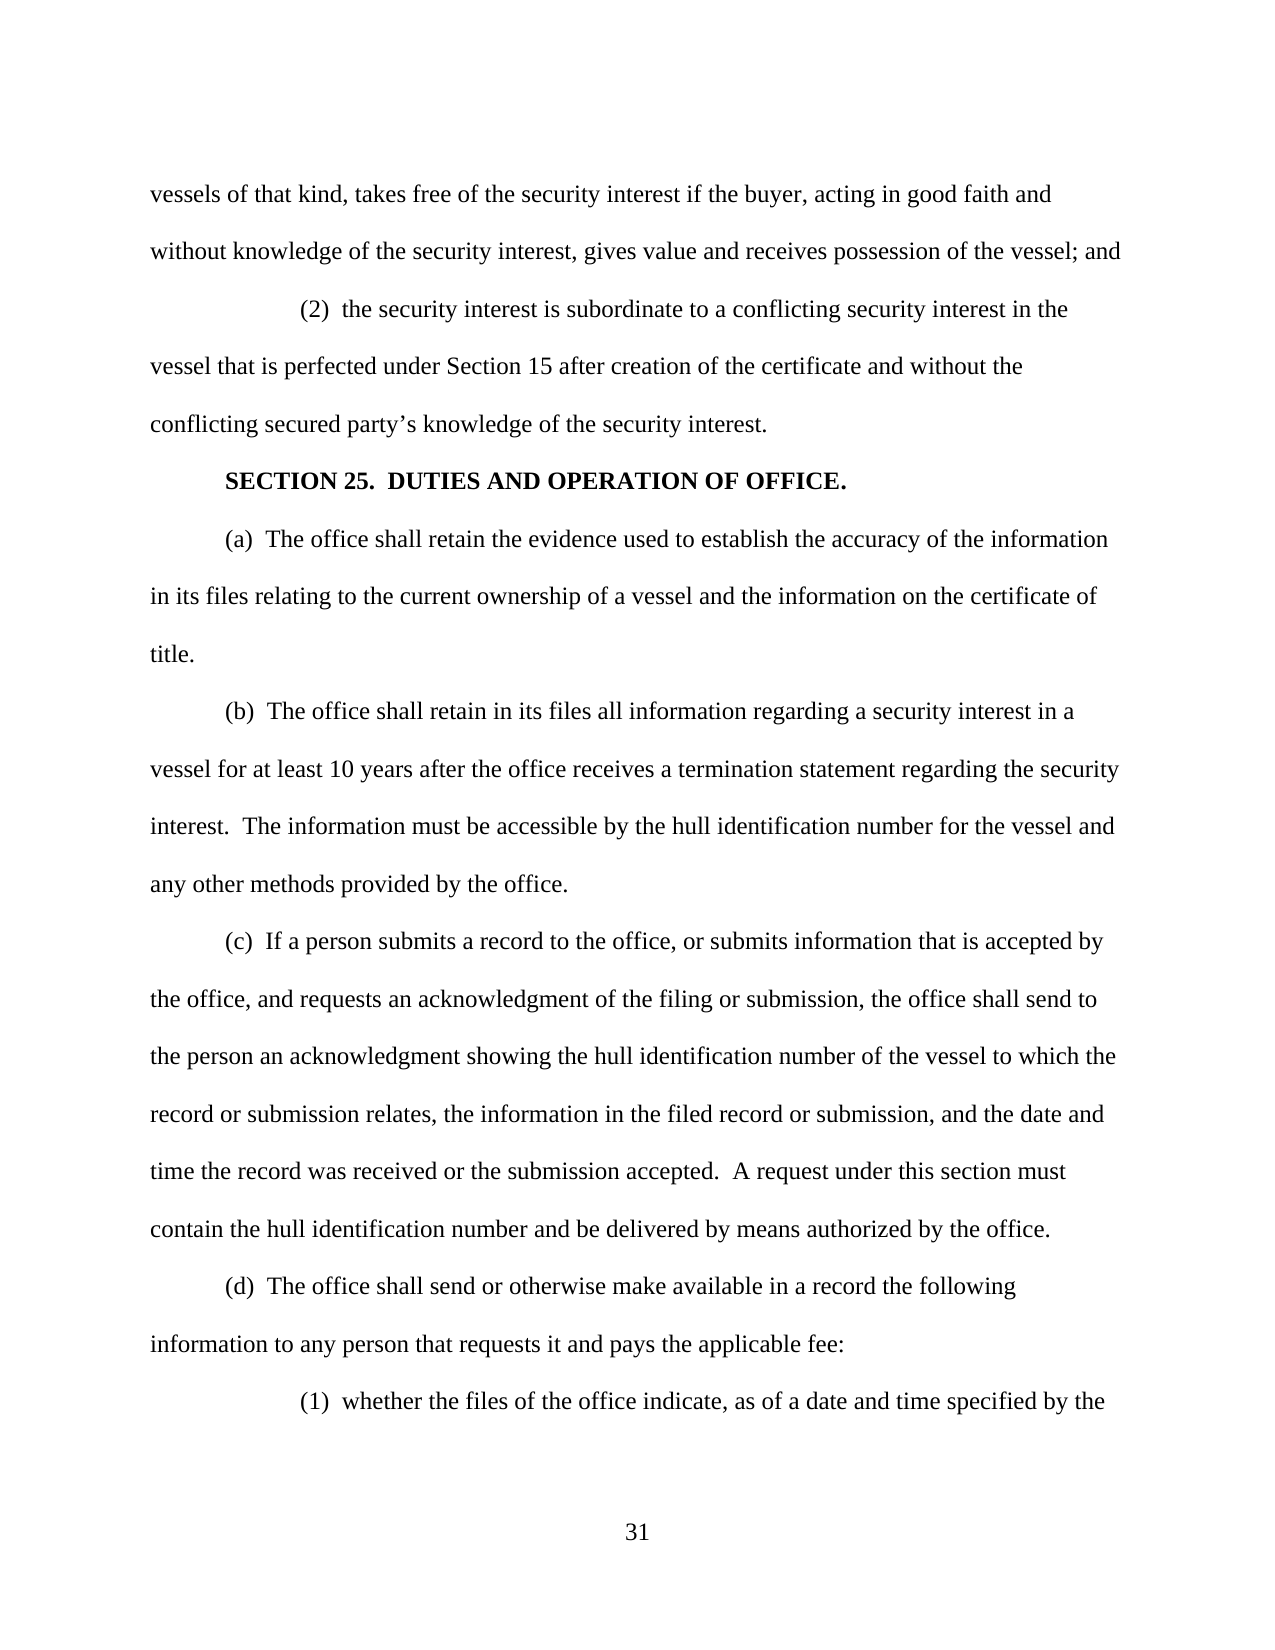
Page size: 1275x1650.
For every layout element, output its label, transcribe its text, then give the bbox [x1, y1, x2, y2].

text (a) The office shall retain the evidence used to establish the accuracy of the information in its files relating to the current ownership of a vessel and the information on the certificate of title. [150, 524, 1125, 667]
subtitle SECTION 25. DUTIES AND OPERATION OF OFFICE. [150, 466, 1125, 495]
text (c) If a person submits a record to the office, or submits information that is accepted by the office, and requests an acknowledgment of the filing or submission, the office shall send to the person an acknowledgment showing the hull identification number of the vessel to which the record or submission relates, the information in the filed record or submission, and the date and time the record was received or the submission accepted. A request under this section must contain the hull identification number and be delivered by means authorized by the office. [150, 926, 1125, 1242]
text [150, 179, 1125, 265]
text (2) the security interest is subordinate to a conflicting security interest in the vessel that is perfected under Section 15 after creation of the certificate and without the conflicting secured party’s knowledge of the security interest. [150, 294, 1125, 437]
text (d) The office shall send or otherwise make available in a record the following information to any person that requests it and pays the applicable fee: [150, 1271, 1125, 1357]
text (b) The office shall retain in its files all information regarding a security interest in a vessel for at least 10 years after the office receives a termination statement regarding the security interest. The information must be accessible by the hull identification number for the vessel and any other methods provided by the office. [150, 696, 1125, 897]
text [150, 1386, 1125, 1415]
